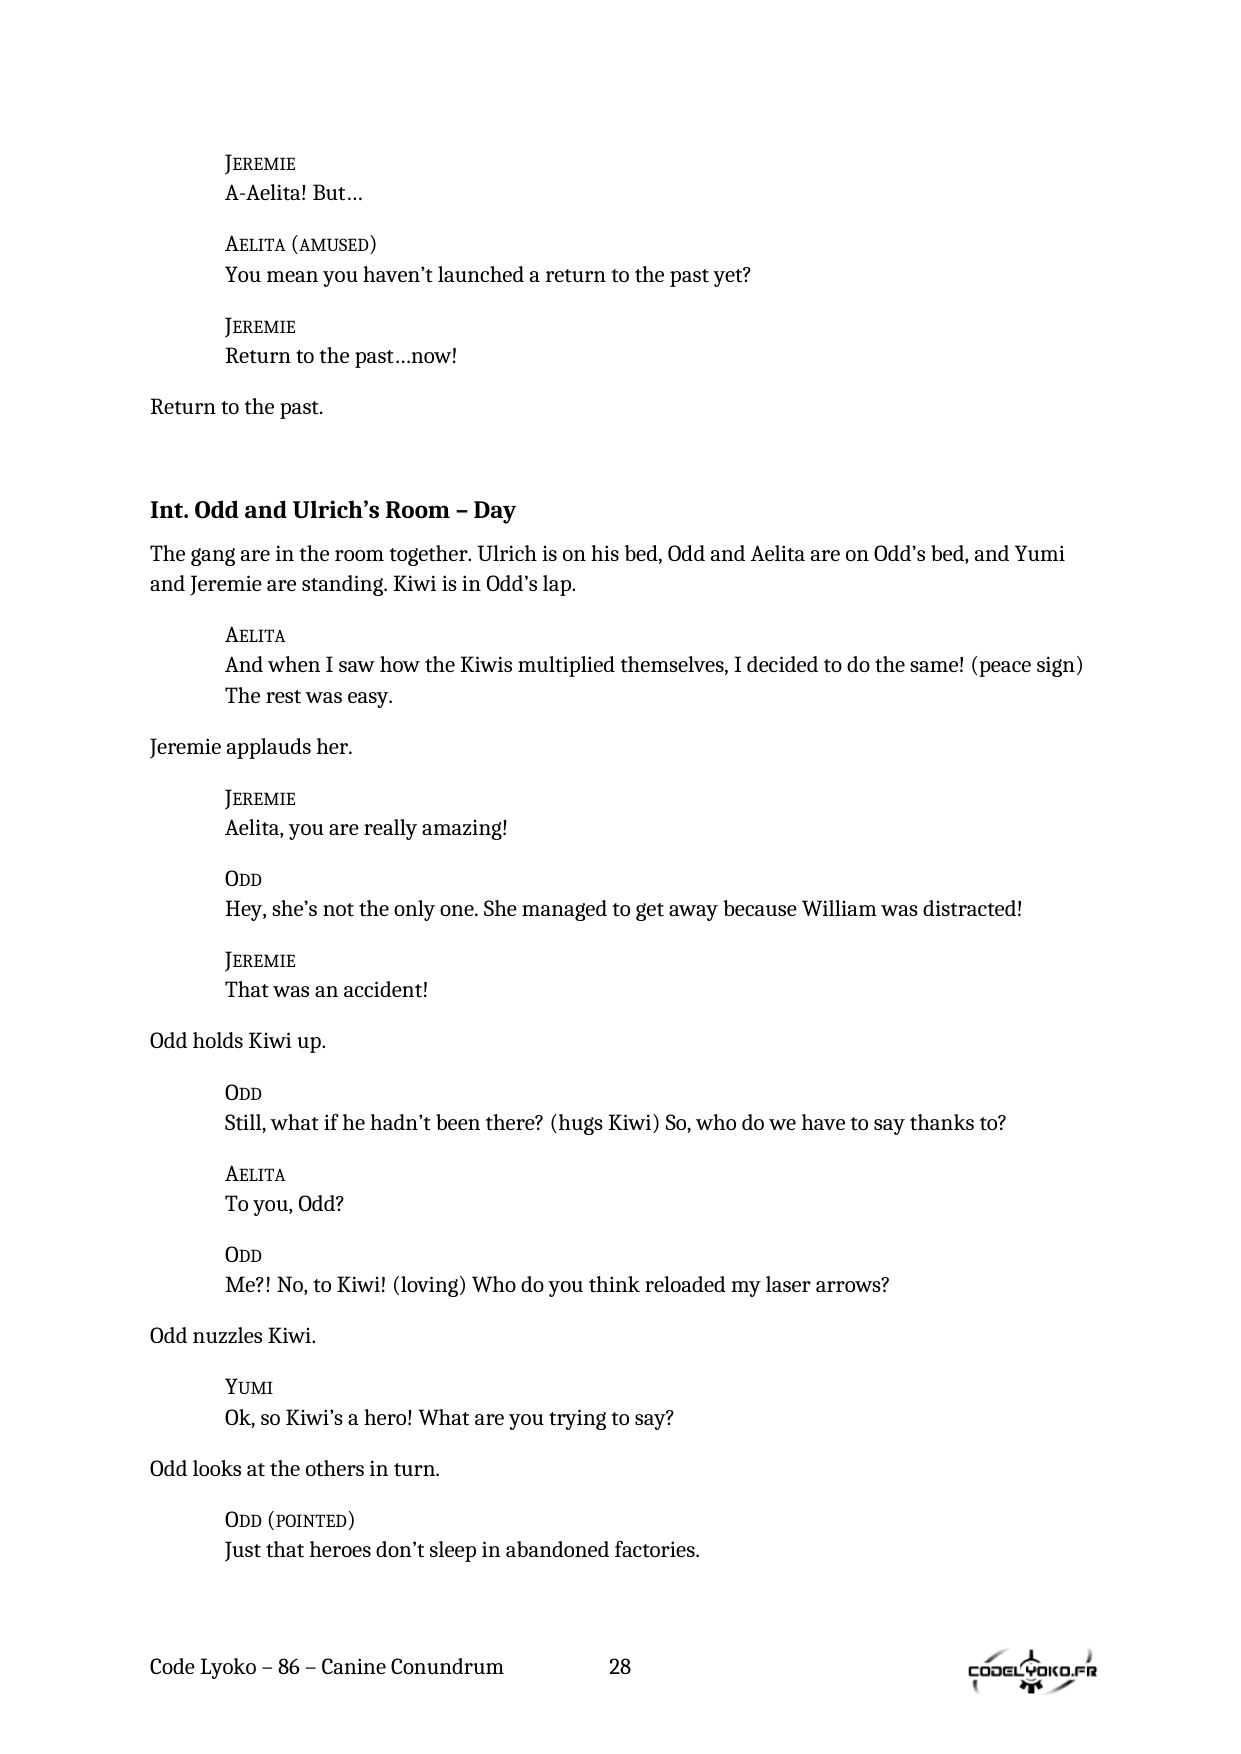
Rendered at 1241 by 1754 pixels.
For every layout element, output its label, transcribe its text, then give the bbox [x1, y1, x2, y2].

text Jeremie [225, 947, 1090, 973]
text Jeremie [225, 784, 1090, 811]
text Still, what if he hadn’t been there? (hugs Kiwi) So, who do we have to say thanks to? [225, 1109, 1090, 1136]
text Odd [225, 1079, 1090, 1106]
text Return to the past…now! [225, 343, 1090, 369]
text Yumi [225, 1374, 1090, 1400]
text You mean you haven’t launched a return to the past yet? [225, 261, 1090, 288]
text Odd [225, 1242, 1090, 1268]
text That was an accident! [225, 977, 1090, 1003]
picture [965, 1647, 1100, 1695]
text Odd nuzzles Kiwi. [150, 1323, 1090, 1349]
text Return to the past. [150, 394, 1090, 420]
text Odd (pointed) [225, 1506, 1090, 1533]
text Ok, so Kiwi’s a hero! What are you trying to say? [225, 1404, 1090, 1431]
text Jeremie [225, 150, 1090, 176]
text A-Aelita! But… [225, 180, 1090, 207]
text Hey, she’s not the only one. She managed to get away because William was distracted! [225, 896, 1090, 922]
text Odd holds Kiwi up. [150, 1028, 1090, 1054]
text And when I saw how the Kiwis multiplied themselves, I decided to do the same! (peace sign) The rest was easy. [225, 652, 1090, 709]
text Jeremie applauds her. [150, 733, 1090, 760]
text Me?! No, to Kiwi! (loving) Who do you think reloaded my laser arrows? [225, 1272, 1090, 1298]
subtitle Int. Odd and Ulrich’s Room – Day [150, 496, 1090, 524]
text Jeremie [225, 312, 1090, 339]
text Aelita [225, 622, 1090, 648]
text Odd looks at the others in turn. [150, 1455, 1090, 1482]
text Aelita (amused) [225, 231, 1090, 258]
text The gang are in the room together. Ulrich is on his bed, Odd and Aelita are on Odd’s bed, and Yumi and Jeremie are standing. Kiwi is in Odd’s lap. [150, 541, 1090, 597]
text Odd [225, 866, 1090, 892]
text Aelita [225, 1161, 1090, 1187]
text To you, Odd? [225, 1191, 1090, 1217]
text Aelita, you are really amazing! [225, 815, 1090, 841]
text Just that heroes don’t sleep in abandoned factories. [225, 1537, 1090, 1563]
